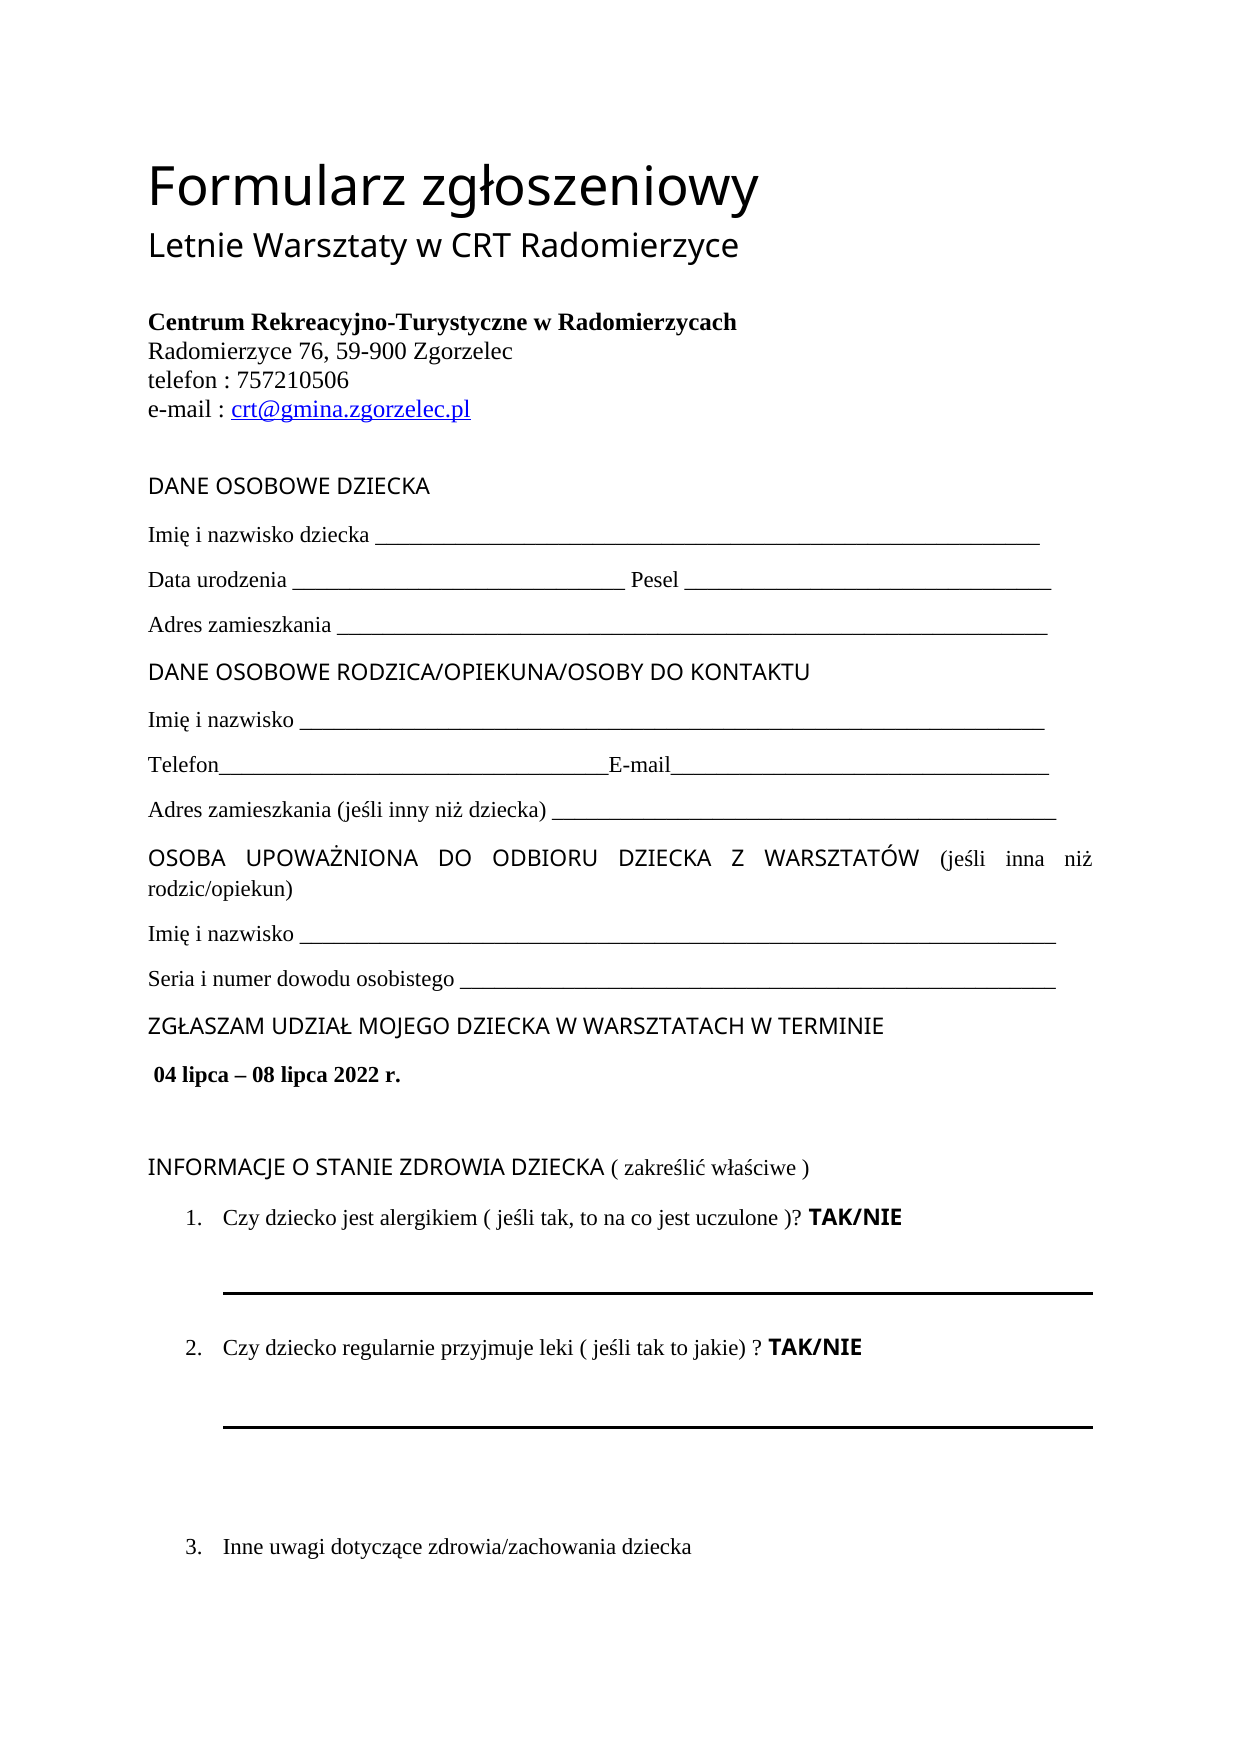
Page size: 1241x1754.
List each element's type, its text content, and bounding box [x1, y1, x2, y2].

text Imię i nazwisko _________________________________________________________________ [148, 706, 1093, 733]
list Czy dziecko regularnie przyjmuje leki ( jeśli tak to jakie) ? TAK/NIE [185, 1331, 1093, 1362]
text Formularz zgłoszeniowy [148, 148, 1093, 221]
list Czy dziecko jest alergikiem ( jeśli tak, to na co jest uczulone )? TAK/NIE [185, 1201, 1093, 1233]
text Letnie Warsztaty w CRT Radomierzyce [148, 221, 1093, 267]
list Inne uwagi dotyczące zdrowia/zachowania dziecka [185, 1533, 1093, 1559]
text DANE OSOBOWE DZIECKA [148, 470, 1093, 501]
text 04 lipca – 08 lipca 2022 r. [148, 1061, 1093, 1087]
text Adres zamieszkania ______________________________________________________________ [148, 611, 1093, 637]
text telefon : 757210506 [148, 365, 1093, 394]
text INFORMACJE O STANIE ZDROWIA DZIECKA ( zakreślić właściwe ) [148, 1151, 1093, 1182]
text Radomierzyce 76, 59-900 Zgorzelec [148, 336, 1093, 365]
text Imię i nazwisko dziecka __________________________________________________________ [148, 521, 1093, 547]
text Telefon__________________________________E-mail_________________________________ [148, 751, 1093, 778]
text Adres zamieszkania (jeśli inny niż dziecka) ____________________________________________ [148, 797, 1093, 823]
text e-mail : crt@gmina.zgorzelec.pl [148, 394, 1093, 422]
text Data urodzenia _____________________________ Pesel ________________________________ [148, 566, 1093, 592]
text DANE OSOBOWE RODZICA/OPIEKUNA/OSOBY DO KONTAKTU [148, 656, 1093, 687]
text OSOBA UPOWAŻNIONA DO ODBIORU DZIECKA Z WARSZTATÓW (jeśli inna niż rodzic/opiekun) [148, 842, 1093, 901]
text Seria i numer dowodu osobistego ____________________________________________________ [148, 965, 1093, 992]
text ZGŁASZAM UDZIAŁ MOJEGO DZIECKA W WARSZTATACH W TERMINIE [148, 1010, 1093, 1042]
text Imię i nazwisko __________________________________________________________________ [148, 920, 1093, 946]
text Centrum Rekreacyjno-Turystyczne w Radomierzycach [148, 307, 1093, 336]
